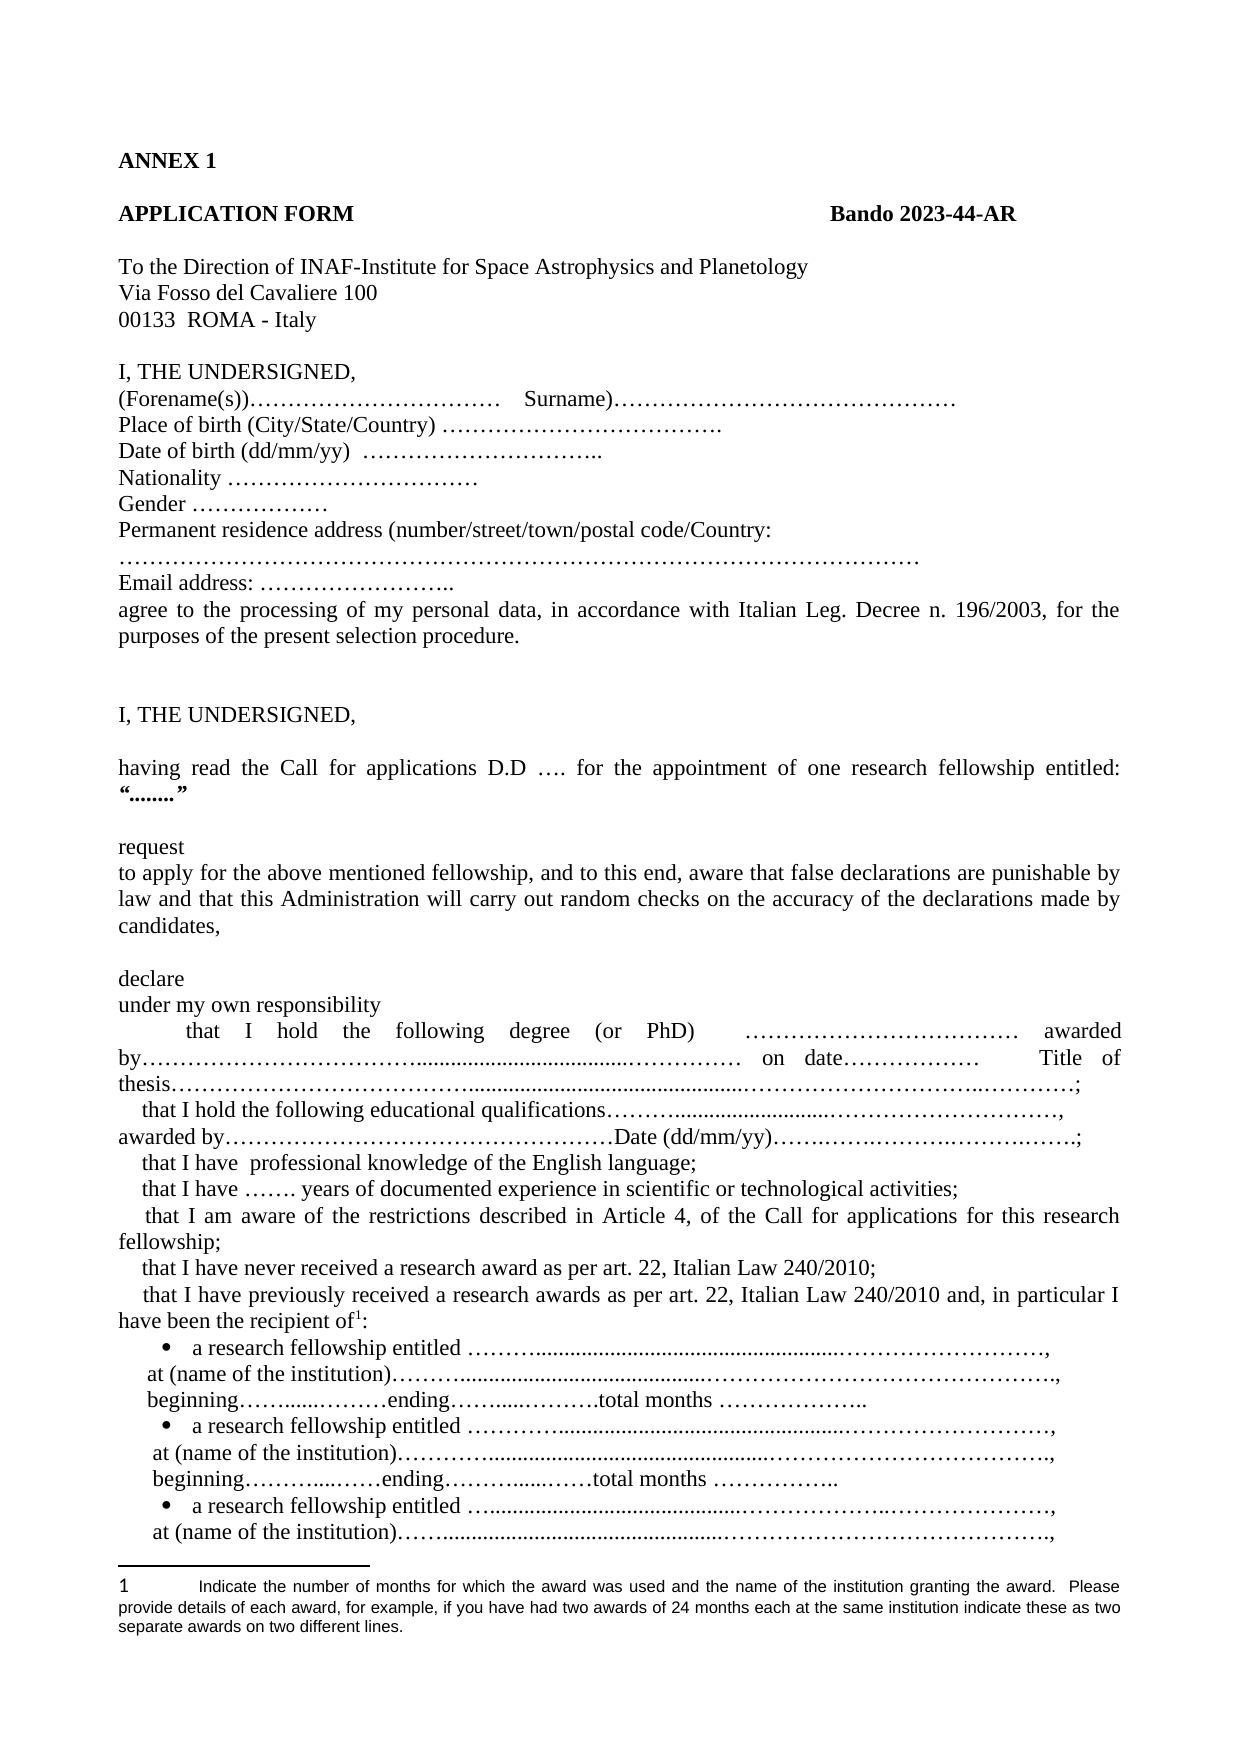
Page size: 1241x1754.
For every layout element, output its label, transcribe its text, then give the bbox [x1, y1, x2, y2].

text I, THE UNDERSIGNED, [118, 358, 1122, 385]
list a research fellowship entitled …............................................………………..…………………, [162, 1492, 1122, 1518]
text at (name of the institution)…….................................................……………………………………., [118, 1518, 1122, 1544]
text Permanent residence address (number/street/town/postal code/Country: [118, 517, 1122, 543]
text agree to the processing of my personal data, in accordance with Italian Leg. Decree n. 196/2003, for the purposes of the present selection procedure. [118, 596, 1122, 648]
text request [118, 833, 1122, 859]
text having read the Call for applications D.D …. for the appointment of one research fellowship entitled: “........” [118, 754, 1122, 806]
text  that I have ……. years of documented experience in scientific or technological activities; [118, 1175, 1122, 1202]
list a research fellowship entitled ……….....................................................………………………, [162, 1333, 1122, 1360]
text  that I am aware of the restrictions described in Article 4, of the Call for applications for this research fellowship; [118, 1202, 1122, 1254]
text …………………………………………………………………………………………… [118, 543, 1122, 569]
text  that I have previously received a research awards as per art. 22, Italian Law 240/2010 and, in particular I have been the recipient of: [118, 1281, 1122, 1333]
list a research fellowship entitled …………..................................................………………………, [162, 1413, 1122, 1439]
text  that I have professional knowledge of the English language; [118, 1149, 1122, 1175]
text Date of birth (dd/mm/yy) ………………………….. [118, 437, 1122, 464]
text  that I hold the following educational qualifications………...........................…………………………, [118, 1096, 1122, 1123]
text at (name of the institution)………...........................................………………………………………., [118, 1360, 1122, 1386]
text beginning………....……ending………......……total months …………….. [118, 1465, 1122, 1492]
text under my own responsibility [118, 991, 1122, 1017]
text Place of birth (City/State/Country) ………………………………. [118, 411, 1122, 437]
text Email address: …………………….. [118, 569, 1122, 596]
text Nationality …………………………… [118, 464, 1122, 490]
text ANNEX 1 [118, 148, 1122, 174]
text APPLICATION FORM Bando 2023-44-AR [118, 200, 1122, 227]
text Via Fosso del Cavaliere 100 [118, 279, 1122, 306]
text (Forename(s))…………………………… Surname)……………………………………… [118, 385, 1122, 411]
text to apply for the above mentioned fellowship, and to this end, aware that false declarations are punishable by law and that this Administration will carry out random checks on the accuracy of the declarations made by candidates, [118, 859, 1122, 938]
text beginning……......………ending…….....……….total months ……………….. [118, 1386, 1122, 1413]
text 00133 ROMA - Italy [118, 306, 1122, 332]
text  that I have never received a research award as per art. 22, Italian Law 240/2010; [118, 1254, 1122, 1281]
text To the Direction of INAF-Institute for Space Astrophysics and Planetology [118, 253, 1122, 279]
text Gender ……………… [118, 490, 1122, 517]
text I, THE UNDERSIGNED, [118, 701, 1122, 727]
text awarded by……………………………………………Date (dd/mm/yy)…….…….……….……….…….; [118, 1123, 1122, 1149]
text  that I hold the following degree (or PhD) ……………………………… awarded by……………………………….....................................…………… on date……………… Title of thesis…………………………………................................................…………………………..…………; [118, 1017, 1122, 1096]
text at (name of the institution)………….................................................………………………………., [118, 1439, 1122, 1465]
text declare [118, 964, 1122, 991]
